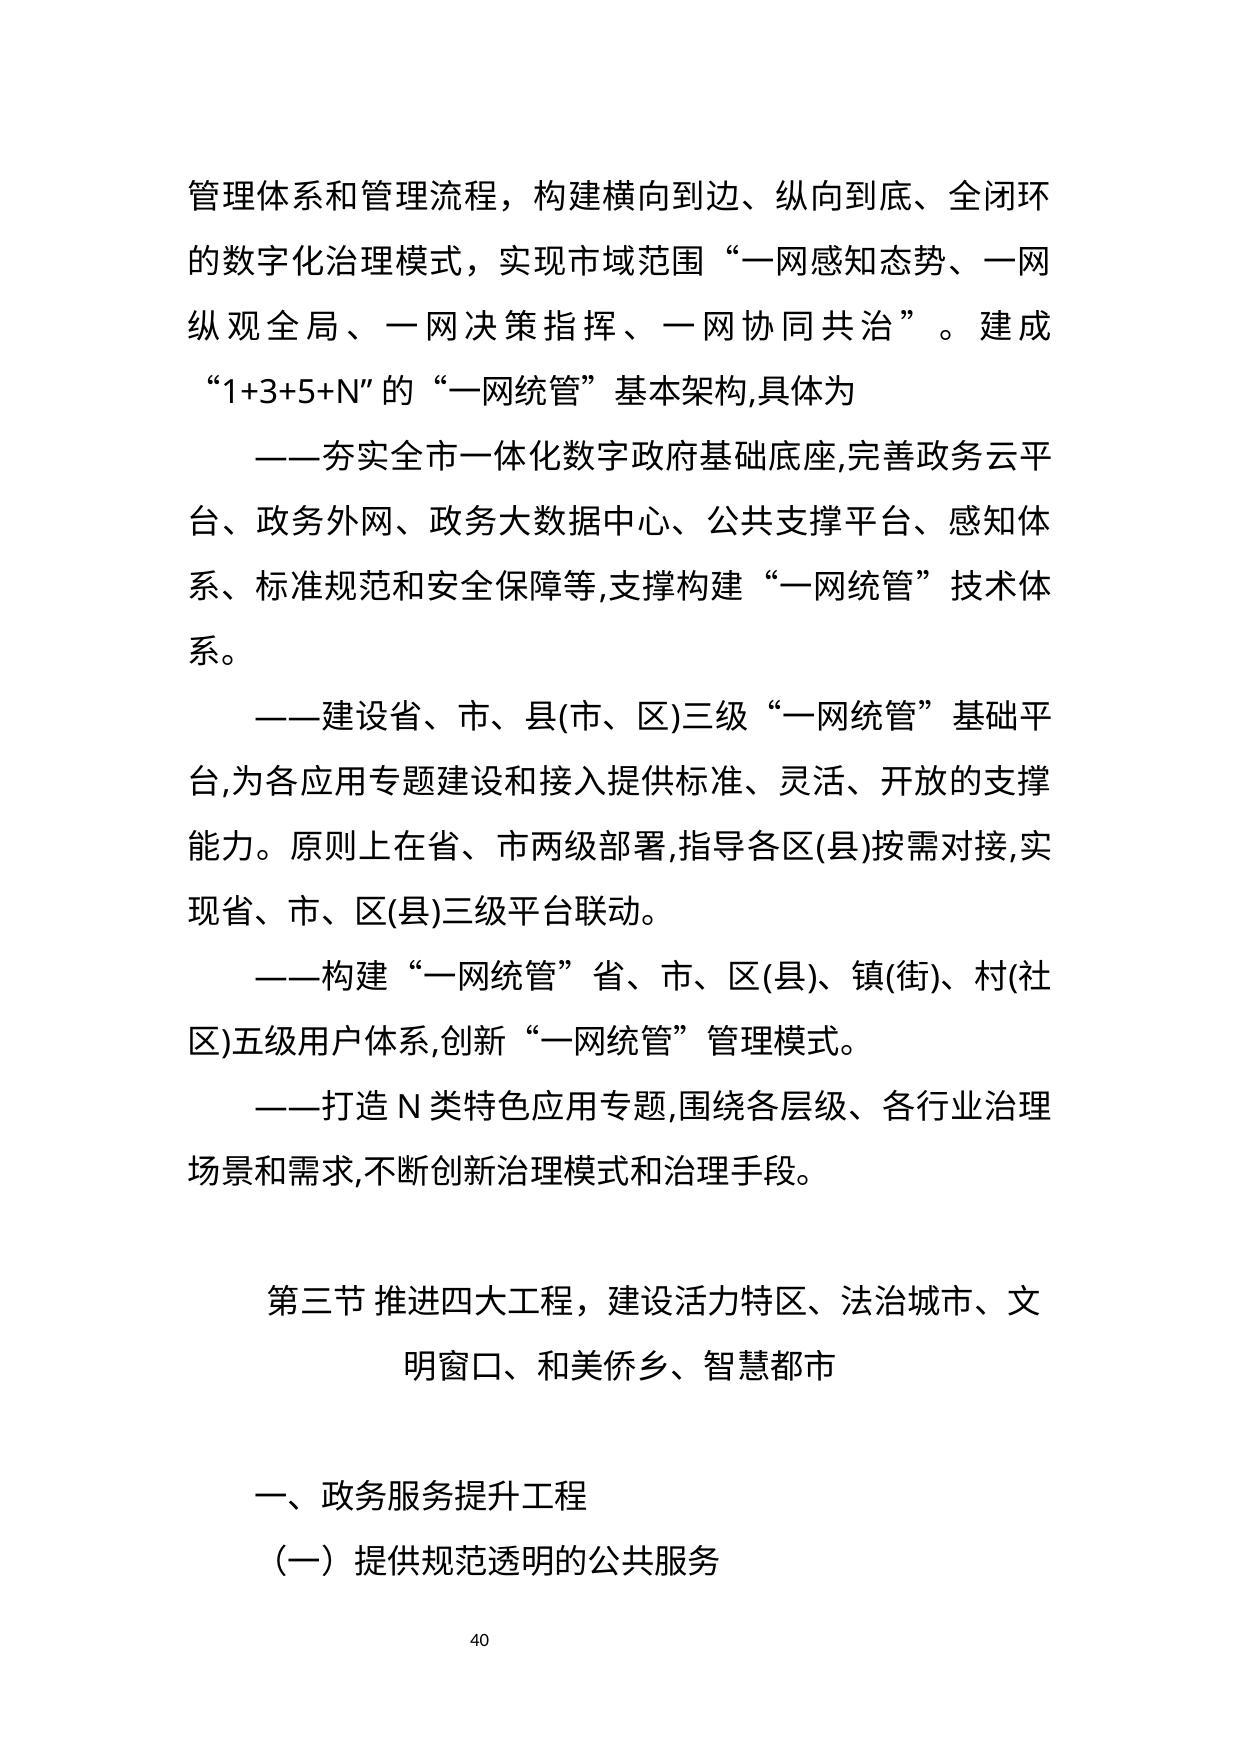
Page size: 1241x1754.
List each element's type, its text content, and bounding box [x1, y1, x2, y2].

list ——建设省、市、县(市、区)三级“一网统管”基础平台,为各应用专题建设和接入提供标准、灵活、开放的支撑能力。原则上在省、市两级部署,指导各区(县)按需对接,实现省、市、区(县)三级平台联动。 [187, 682, 1053, 942]
list 第三节 推进四大工程，建设活力特区、法治城市、文明窗口、和美侨乡、智慧都市 [187, 1267, 1053, 1397]
list （一）提供规范透明的公共服务 [187, 1527, 1053, 1592]
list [187, 162, 1053, 422]
list ——夯实全市一体化数字政府基础底座,完善政务云平台、政务外网、政务大数据中心、公共支撑平台、感知体系、标准规范和安全保障等,支撑构建“一网统管”技术体系。 [187, 422, 1053, 682]
list 一、政务服务提升工程 [187, 1462, 1053, 1527]
list ——打造N类特色应用专题,围绕各层级、各行业治理场景和需求,不断创新治理模式和治理手段。 [187, 1072, 1053, 1202]
list ——构建“一网统管”省、市、区(县)、镇(街)、村(社区)五级用户体系,创新“一网统管”管理模式。 [187, 942, 1053, 1072]
